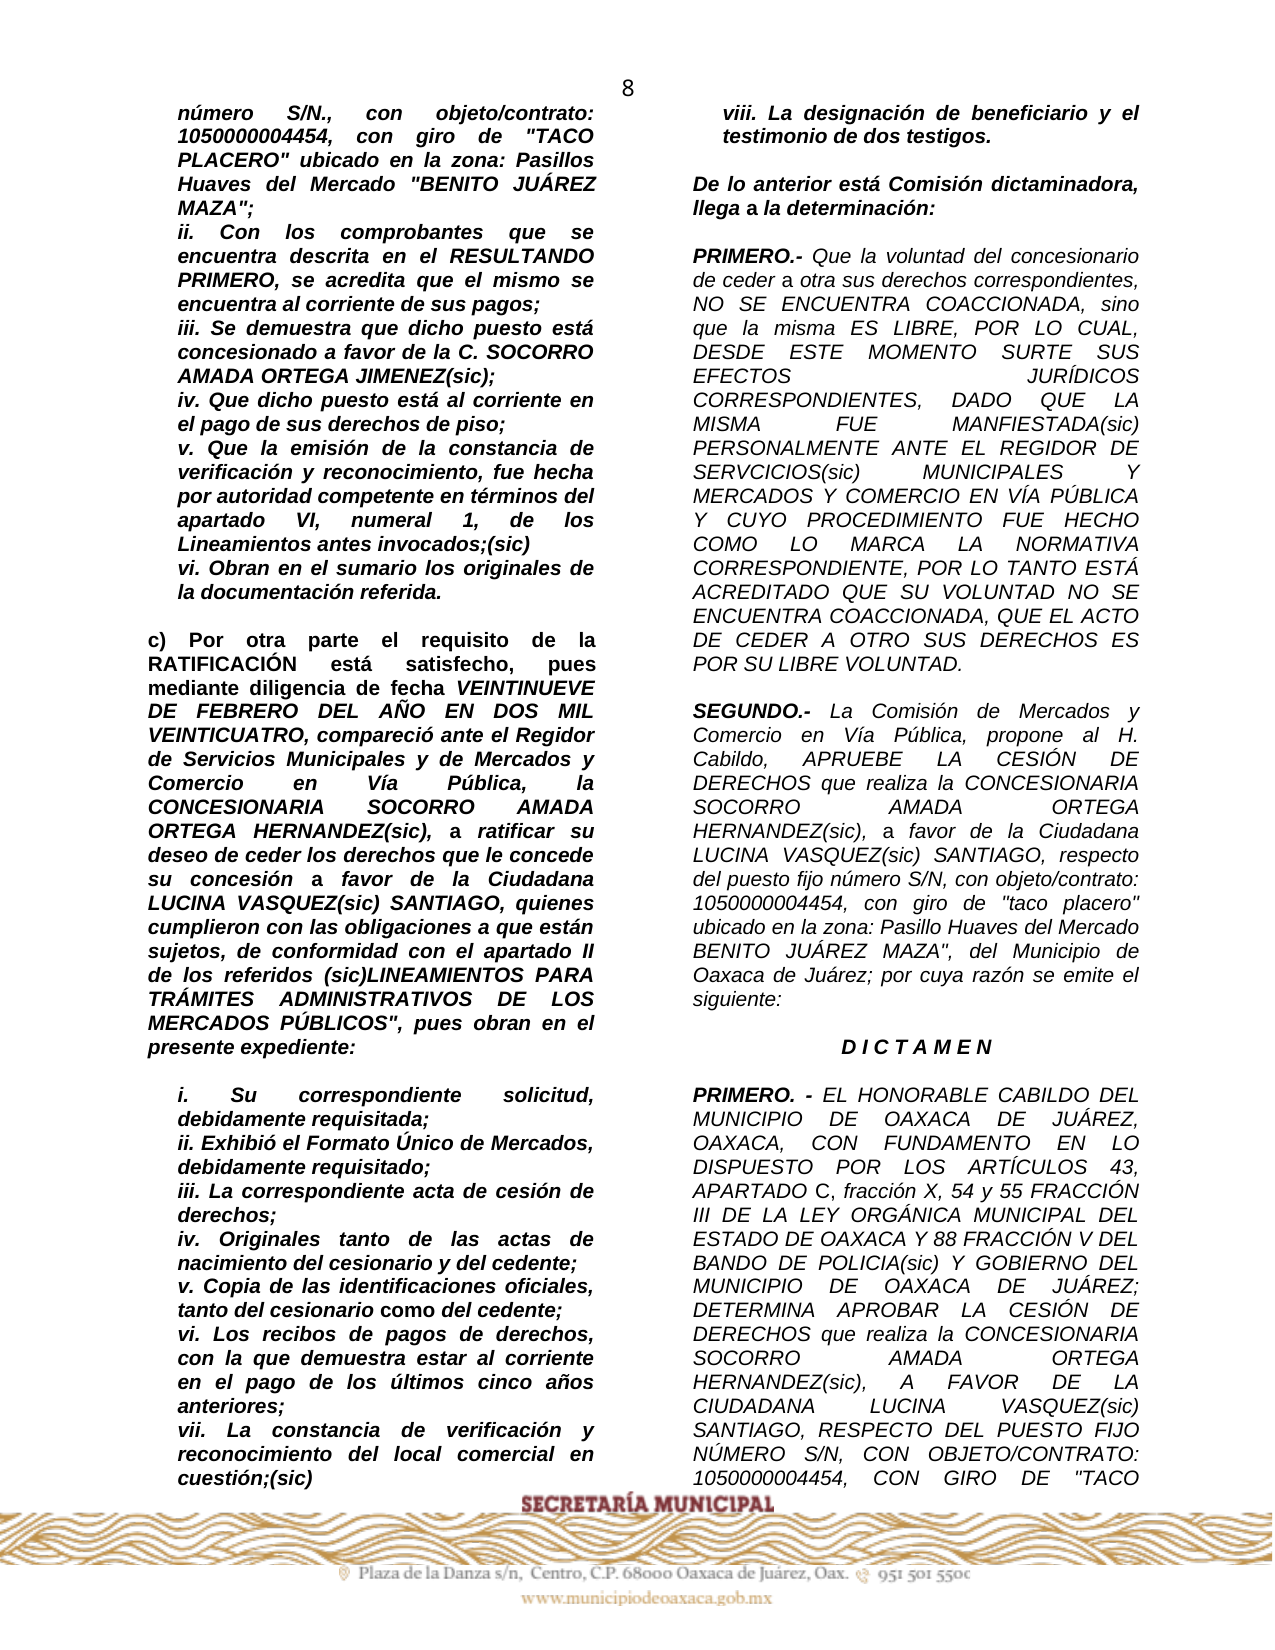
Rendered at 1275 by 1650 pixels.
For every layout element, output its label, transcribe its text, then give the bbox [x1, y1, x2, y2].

text iv. Que dicho puesto está al corriente en el pago de sus derechos de piso; [177, 388, 596, 436]
text iii. Se demuestra que dicho puesto está concesionado a favor de la C. SOCORRO AMADA ORTEGA JIMENEZ(sic); [177, 316, 596, 388]
text v. Copia de las identificaciones oficiales, tanto del cesionario como del cedente; [177, 1274, 596, 1322]
text v. Que la emisión de la constancia de verificación y reconocimiento, fue hecha por autoridad competente en términos del apartado VI, numeral 1, de los Lineamientos antes invocados;(sic) [177, 436, 596, 556]
text viii. La designación de beneficiario y el testimonio de dos testigos. [722, 100, 1142, 148]
text PRIMERO.- Que la voluntad del concesionario de ceder a otra sus derechos correspondientes, NO SE ENCUENTRA COACCIONADA, sino que la misma ES LIBRE, POR LO CUAL, DESDE ESTE MOMENTO SURTE SUS EFECTOS JURÍDICOS CORRESPONDIENTES, DADO QUE LA MISMA FUE MANFIESTADA(sic) PERSONALMENTE ANTE EL REGIDOR DE SERVCICIOS(sic) MUNICIPALES Y MERCADOS Y COMERCIO EN VÍA PÚBLICA Y CUYO PROCEDIMIENTO FUE HECHO COMO LO MARCA LA NORMATIVA CORRESPONDIENTE, POR LO TANTO ESTÁ ACREDITADO QUE SU VOLUNTAD NO SE ENCUENTRA COACCIONADA, QUE EL ACTO DE CEDER A OTRO SUS DERECHOS ES POR SU LIBRE VOLUNTAD. [693, 244, 1142, 675]
text c) Por otra parte el requisito de la RATIFICACIÓN está satisfecho, pues mediante diligencia de fecha VEINTINUEVE DE FEBRERO DEL AÑO EN DOS MIL VEINTICUATRO, compareció ante el Regidor de Servicios Municipales y de Mercados y Comercio en Vía Pública, la CONCESIONARIA SOCORRO AMADA ORTEGA HERNANDEZ(sic), a ratificar su deseo de ceder los derechos que le concede su concesión a favor de la Ciudadana LUCINA VASQUEZ(sic) SANTIAGO, quienes cumplieron con las obligaciones a que están sujetos, de conformidad con el apartado II de los referidos (sic)LINEAMIENTOS PARA TRÁMITES ADMINISTRATIVOS DE LOS MERCADOS PÚBLICOS", pues obran en el presente expediente: [148, 627, 596, 1059]
text vii. La constancia de verificación y reconocimiento del local comercial en cuestión;(sic) [177, 1418, 596, 1490]
text vi. Los recibos de pagos de derechos, con la que demuestra estar al corriente en el pago de los últimos cinco años anteriores; [177, 1322, 596, 1418]
text SEGUNDO.- La Comisión de Mercados y Comercio en Vía Pública, propone al H. Cabildo, APRUEBE LA CESIÓN DE DERECHOS que realiza la CONCESIONARIA SOCORRO AMADA ORTEGA HERNANDEZ(sic), a favor de la Ciudadana LUCINA VASQUEZ(sic) SANTIAGO, respecto del puesto fijo número S/N, con objeto/contrato: 1050000004454, con giro de "taco placero" ubicado en la zona: Pasillo Huaves del Mercado BENITO JUÁREZ MAZA", del Municipio de Oaxaca de Juárez; por cuya razón se emite el siguiente: [693, 699, 1142, 1011]
text iv. Originales tanto de las actas de nacimiento del cesionario y del cedente; [177, 1226, 596, 1274]
text vi. Obran en el sumario los originales de la documentación referida. [177, 556, 596, 603]
text iii. La correspondiente acta de cesión de derechos; [177, 1178, 596, 1226]
text ii. Con los comprobantes que se encuentra descrita en el RESULTANDO PRIMERO, se acredita que el mismo se encuentra al corriente de sus pagos; [177, 220, 596, 316]
text De lo anterior está Comisión dictaminadora, llega a la determinación: [693, 172, 1142, 220]
text ii. Exhibió el Formato Único de Mercados, debidamente requisitado; [177, 1131, 596, 1178]
text i. Su correspondiente solicitud, debidamente requisitada; [177, 1083, 596, 1131]
text D I C T A M E N [693, 1035, 1142, 1059]
